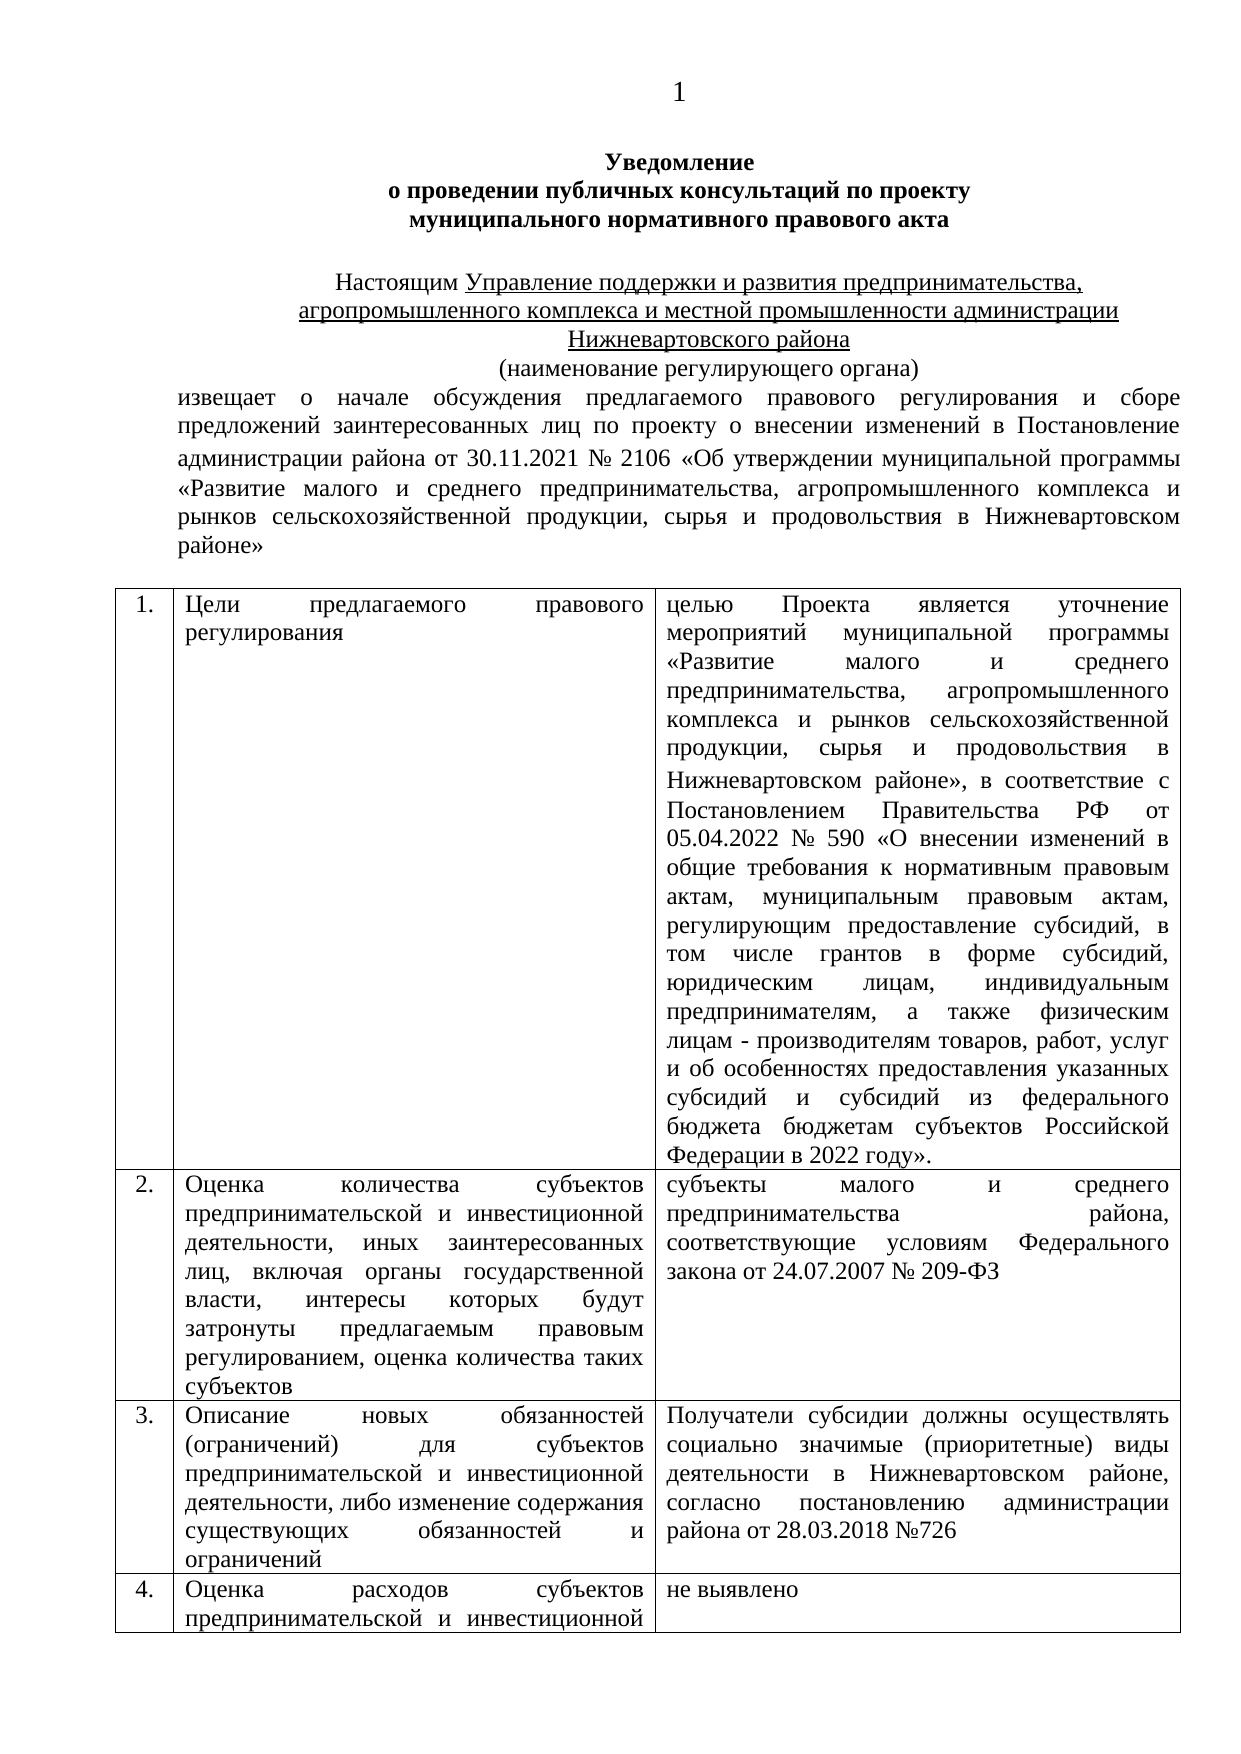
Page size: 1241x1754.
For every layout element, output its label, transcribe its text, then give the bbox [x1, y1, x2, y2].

table_cell субъекты малого и среднего предпринимательства района, соответствующие условиям Федерального закона от 24.07.2007 № 209-ФЗ [656, 1170, 1180, 1399]
table_header целью Проекта является уточнение мероприятий муниципальной программы «Развитие малого и среднего предпринимательства, агропромышленного комплекса и рынков сельскохозяйственной продукции, сырья и продовольствия в Нижневартовском районе», в соответствие с Постановлением Правительства РФ от 05.04.2022 № 590 «О внесении изменений в общие требования к нормативным правовым актам, муниципальным правовым актам, регулирующим предоставление субсидий, в том числе грантов в форме субсидий, юридическим лицам, индивидуальным предпринимателям, а также физическим лицам - производителям товаров, работ, услуг и об особенностях предоставления указанных субсидий и субсидий из федерального бюджета бюджетам субъектов Российской Федерации в 2022 году». [656, 589, 1180, 1168]
text о проведении публичных консультаций по проекту [177, 176, 1181, 204]
text (наименование регулирующего органа) [236, 353, 1181, 382]
table_cell Получатели субсидии должны осуществлять социально значимые (приоритетные) виды деятельности в Нижневартовском районе, согласно постановлению администрации района от 28.03.2018 №726 [656, 1401, 1180, 1573]
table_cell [174, 1574, 655, 1632]
table_cell Описание новых обязанностей (ограничений) для субъектов предпринимательской и инвестиционной деятельности, либо изменение содержания существующих обязанностей и ограничений [174, 1401, 655, 1573]
table_header Цели предлагаемого правового регулирования [174, 589, 655, 1168]
table_cell Оценка количества субъектов предпринимательской и инвестиционной деятельности, иных заинтересованных лиц, включая органы государственной власти, интересы которых будут затронуты предлагаемым правовым регулированием, оценка количества таких субъектов [174, 1170, 655, 1399]
table_header 1. [116, 589, 173, 1168]
table_cell 2. [116, 1170, 173, 1399]
text извещает о начале обсуждения предлагаемого правового регулирования и сборе предложений заинтересованных лиц по проекту о внесении изменений в Постановление администрации района от 30.11.2021 № 2106 «Об утверждении муниципальной программы «Развитие малого и среднего предпринимательства, агропромышленного комплекса и рынков сельскохозяйственной продукции, сырья и продовольствия в Нижневартовском районе» [177, 382, 1181, 559]
table_cell 3. [116, 1401, 173, 1573]
table_cell не выявлено [656, 1574, 1180, 1632]
table_cell 4. [116, 1574, 173, 1632]
text муниципального нормативного правового акта [177, 204, 1181, 233]
text Настоящим Управление поддержки и развития предпринимательства, агропромышленного комплекса и местной промышленности администрации Нижневартовского района [236, 267, 1181, 353]
text Уведомление [177, 147, 1181, 176]
